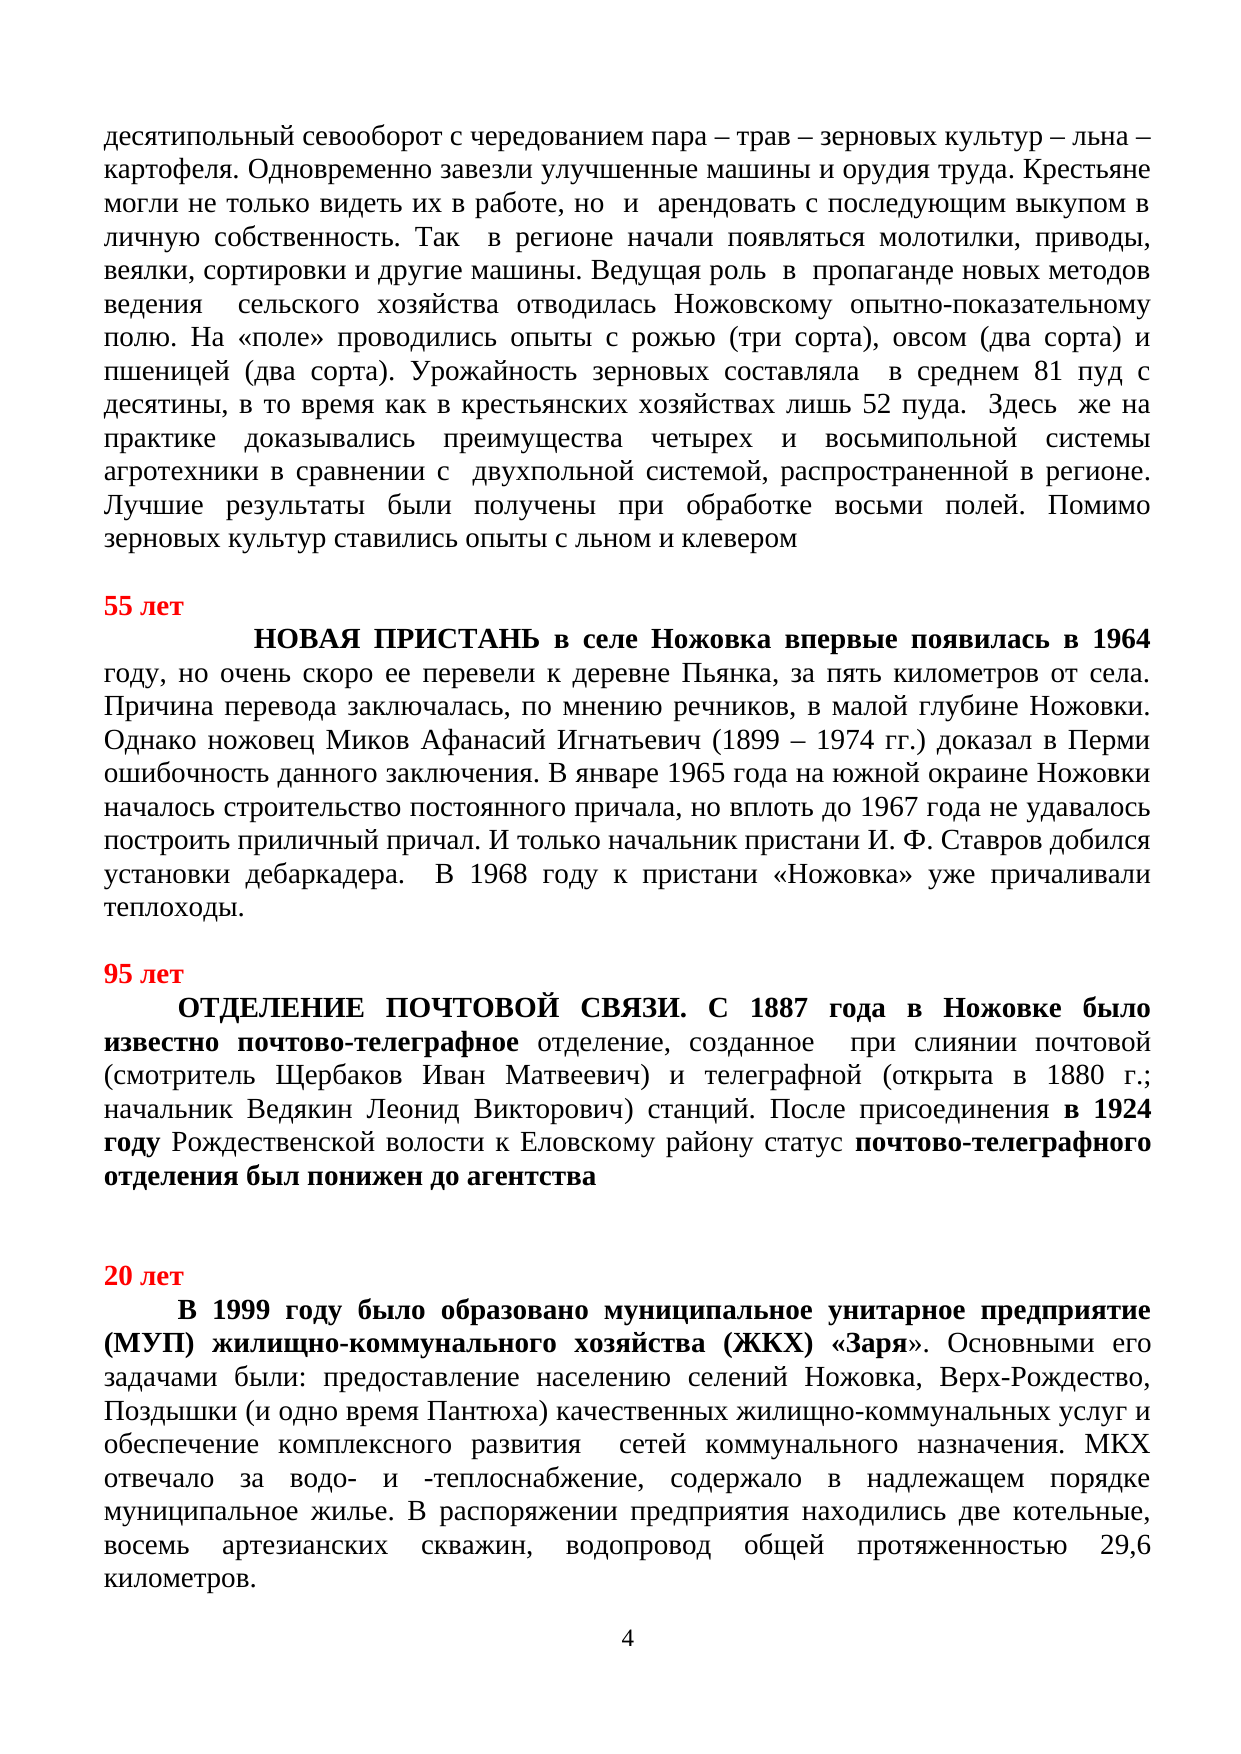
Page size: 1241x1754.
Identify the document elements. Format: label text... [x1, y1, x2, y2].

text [103, 118, 1152, 554]
text 55 лет [103, 588, 1152, 621]
text ОТДЕЛЕНИЕ ПОЧТОВОЙ СВЯЗИ. С 1887 года в Ножовке было известно почтово-телеграфное отделение, созданное при слиянии почтовой (смотритель Щербаков Иван Матвеевич) и телеграфной (открыта в .; начальник Ведякин Леонид Викторович) станций. После присоединения в 1924 году Рождественской волости к Еловскому району статус почтово-телеграфного отделения был понижен до агентства [103, 990, 1152, 1191]
text В 1999 году было образовано муниципальное унитарное предприятие (МУП) жилищно-коммунального хозяйства (ЖКХ) «Заря». Основными его задачами были: предоставление населению селений Ножовка, Верх-Рождество, Поздышки (и одно время Пантюха) качественных жилищно-коммунальных услуг и обеспечение комплексного развития сетей коммунального назначения. МКХ отвечало за водо- и -теплоснабжение, содержало в надлежащем порядке муниципальное жилье. В распоряжении предприятия находились две котельные, восемь артезианских скважин, водопровод общей протяженностью . [103, 1292, 1152, 1594]
text НОВАЯ ПРИСТАНЬ в селе Ножовка впервые появилась в 1964 году, но очень скоро ее перевели к деревне Пьянка, за пять километров от села. Причина перевода заключалась, по мнению речников, в малой глубине Ножовки. Однако ножовец Миков Афанасий Игнатьевич (1899 – 1974 гг.) доказал в Перми ошибочность данного заключения. В январе 1965 года на южной окраине Ножовки началось строительство постоянного причала, но вплоть до 1967 года не удавалось построить приличный причал. И только начальник пристани И. Ф. Ставров добился установки дебаркадера. В 1968 году к пристани «Ножовка» уже причаливали теплоходы. [103, 621, 1152, 923]
text 95 лет [103, 957, 1152, 990]
text 20 лет [103, 1258, 1152, 1292]
